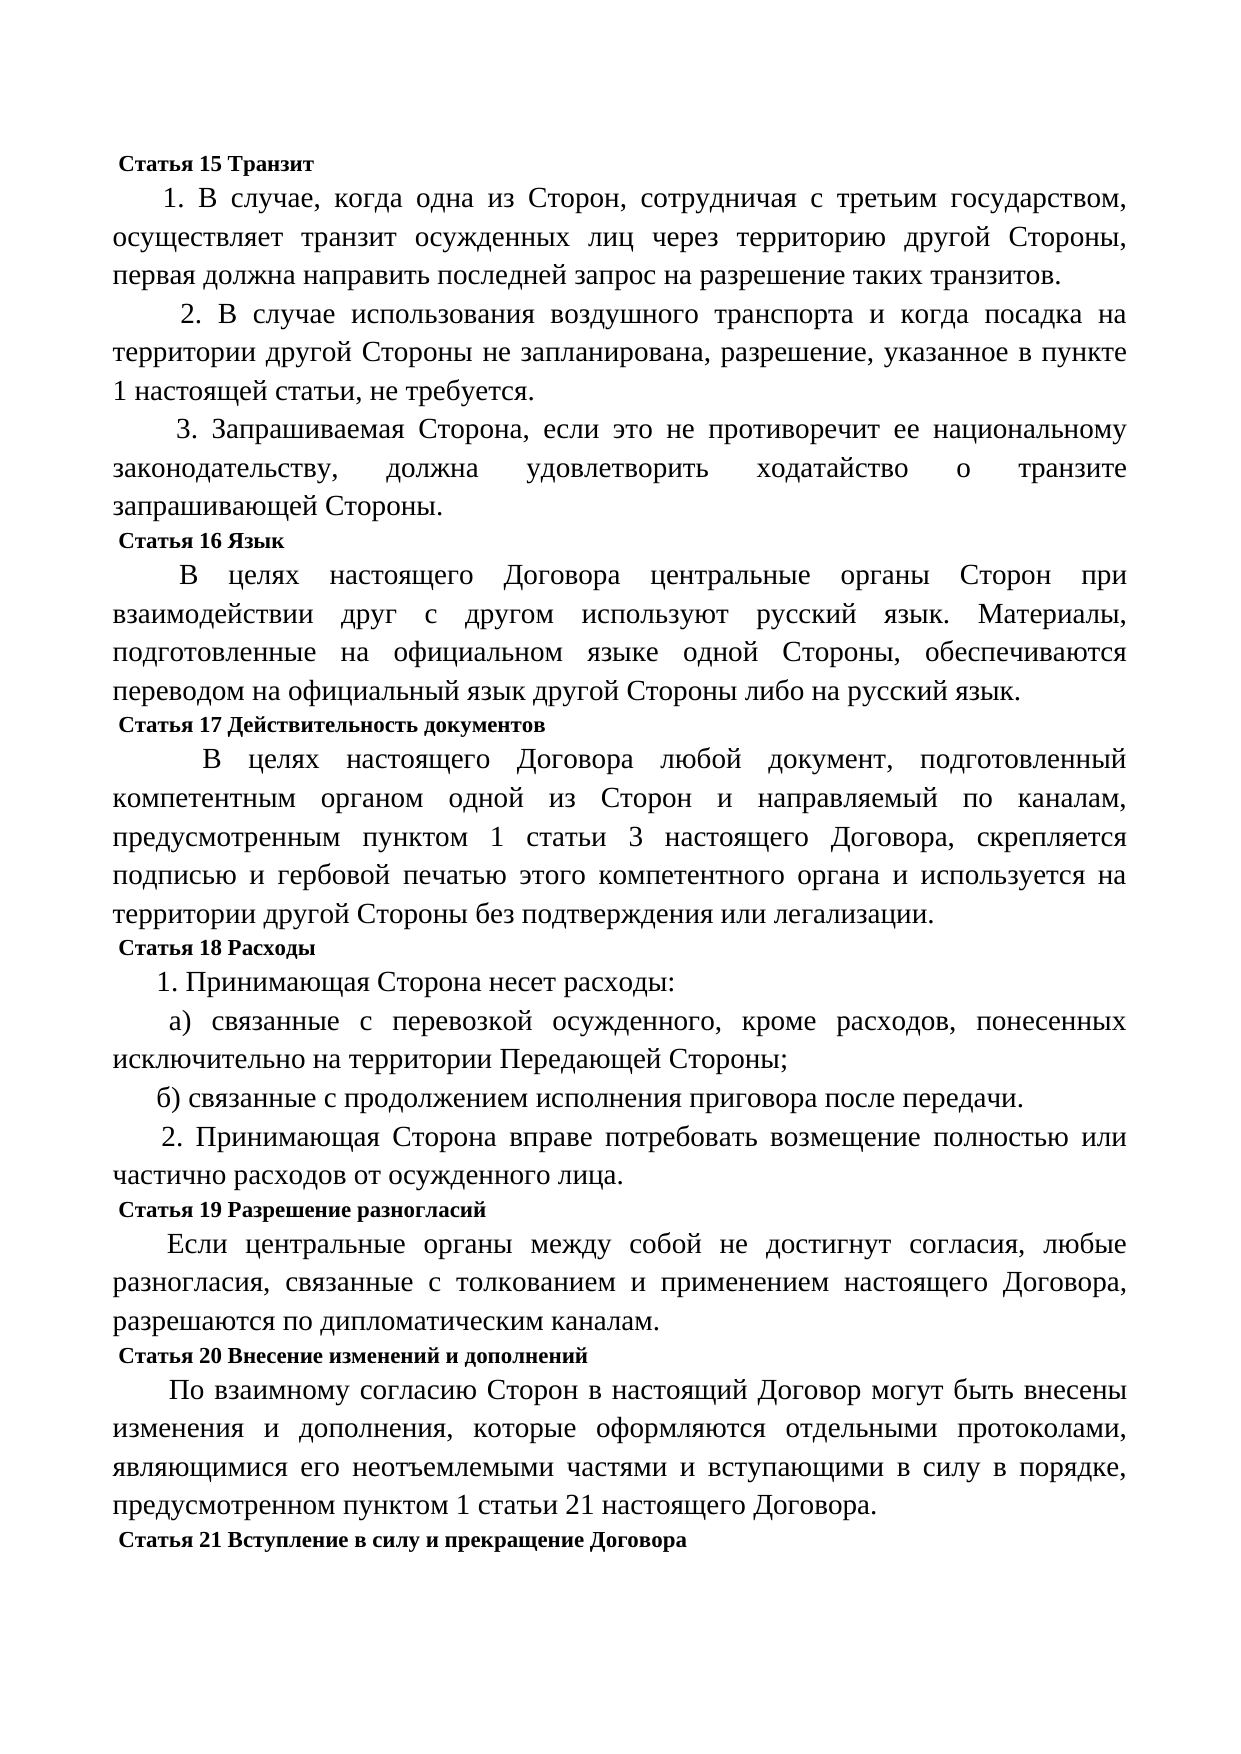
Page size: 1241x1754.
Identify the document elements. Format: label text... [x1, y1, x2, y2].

text 1. Принимающая Сторона несет расходы: [112, 964, 1128, 998]
text 2. Принимающая Сторона вправе потребовать возмещение полностью или частично расходов от осужденного лица. [112, 1119, 1128, 1191]
text Статья 21 Вступление в силу и прекращение Договора [112, 1526, 1128, 1552]
text Статья 16 Язык [112, 527, 1128, 553]
text Если центральные органы между собой не достигнут согласия, любые разногласия, связанные с толкованием и применением настоящего Договора, разрешаются по дипломатическим каналам. [112, 1226, 1128, 1337]
text Статья 20 Внесение изменений и дополнений [112, 1342, 1128, 1368]
text 2. В случае использования воздушного транспорта и когда посадка на территории другой Стороны не запланирована, разрешение, указанное в пункте 1 настоящей статьи, не требуется. [112, 296, 1128, 406]
text 3. Запрашиваемая Сторона, если это не противоречит ее национальному законодательству, должна удовлетворить ходатайство о транзите запрашивающей Стороны. [112, 411, 1128, 522]
text Статья 18 Расходы [112, 934, 1128, 961]
text 1. В случае, когда одна из Сторон, сотрудничая с третьим государством, осуществляет транзит осужденных лиц через территорию другой Стороны, первая должна направить последней запрос на разрешение таких транзитов. [112, 180, 1128, 291]
text б) связанные с продолжением исполнения приговора после передачи. [112, 1080, 1128, 1114]
text В целях настоящего Договора центральные органы Сторон при взаимодействии друг с другом используют русский язык. Материалы, подготовленные на официальном языке одной Стороны, обеспечиваются переводом на официальный язык другой Стороны либо на русский язык. [112, 557, 1128, 706]
text а) связанные с перевозкой осужденного, кроме расходов, понесенных исключительно на территории Передающей Стороны; [112, 1003, 1128, 1075]
text Статья 19 Разрешение разногласий [112, 1196, 1128, 1222]
text По взаимному согласию Сторон в настоящий Договор могут быть внесены изменения и дополнения, которые оформляются отдельными протоколами, являющимися его неотъемлемыми частями и вступающими в силу в порядке, предусмотренном пунктом 1 статьи 21 настоящего Договора. [112, 1372, 1128, 1521]
text В целях настоящего Договора любой документ, подготовленный компетентным органом одной из Сторон и направляемый по каналам, предусмотренным пунктом 1 статьи 3 настоящего Договора, скрепляется подписью и гербовой печатью этого компетентного органа и используется на территории другой Стороны без подтверждения или легализации. [112, 742, 1128, 929]
text Статья 17 Действительность документов [112, 711, 1128, 738]
text Статья 15 Транзит [112, 150, 1128, 176]
